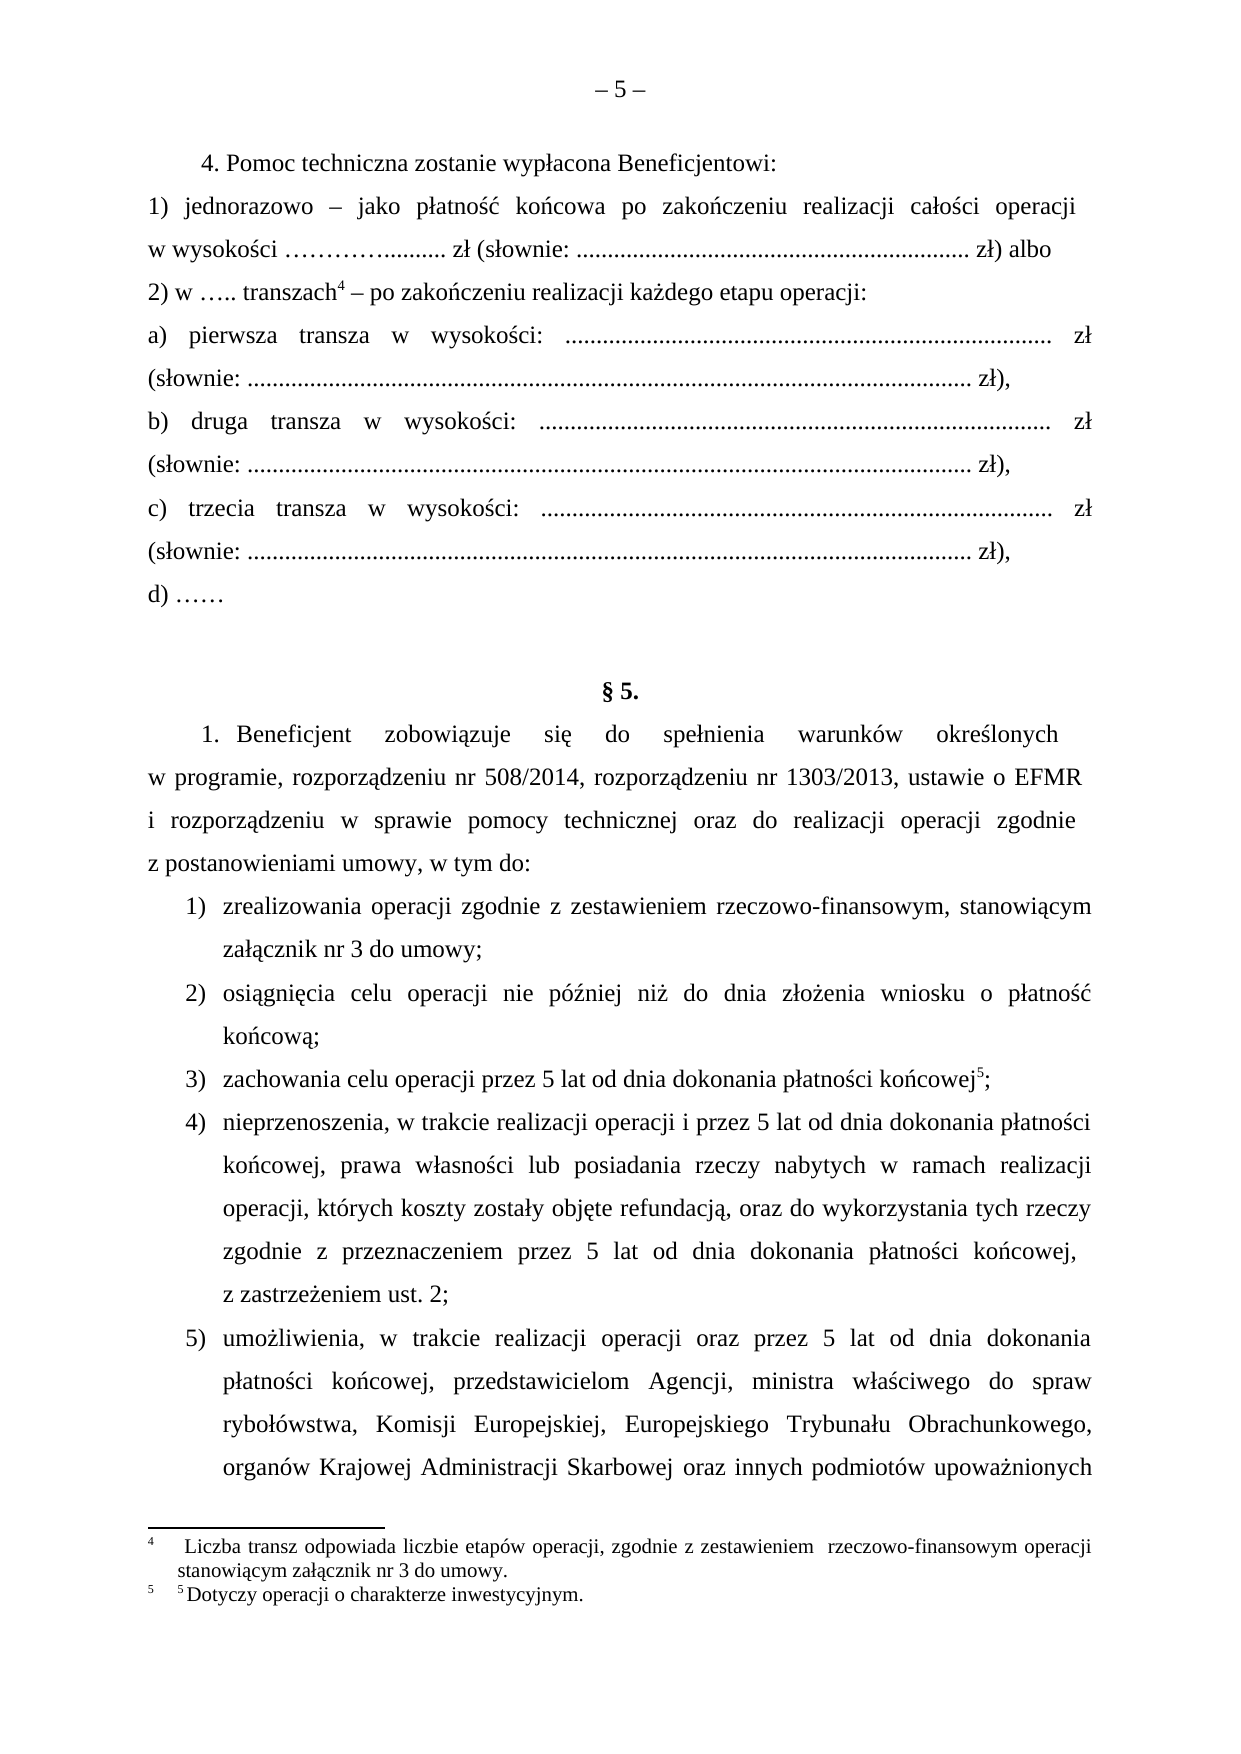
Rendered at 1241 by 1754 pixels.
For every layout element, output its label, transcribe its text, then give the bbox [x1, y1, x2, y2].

text 1) jednorazowo – jako płatność końcowa po zakończeniu realizacji całości operacji w wysokości ………….......... zł (słownie: ............................................................... zł) albo [148, 191, 1092, 263]
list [185, 1323, 1092, 1481]
list zachowania celu operacji przez 5 lat od dnia dokonania płatności końcowej5; [185, 1064, 1092, 1093]
list nieprzenoszenia, w trakcie realizacji operacji i przez 5 lat od dnia dokonania płatności końcowej, prawa własności lub posiadania rzeczy nabytych w ramach realizacji operacji, których koszty zostały objęte refundacją, oraz do wykorzystania tych rzeczy zgodnie z przeznaczeniem przez 5 lat od dnia dokonania płatności końcowej, z zastrzeżeniem ust. 2; [185, 1107, 1092, 1308]
text b) druga transza w wysokości: .................................................................................. zł (słownie: .................................................................................................................... zł), [148, 406, 1092, 478]
text c) trzecia transza w wysokości: .................................................................................. zł (słownie: .................................................................................................................... zł), [148, 493, 1092, 564]
text 2) w ….. transzach – po zakończeniu realizacji każdego etapu operacji: [148, 277, 1092, 306]
text 1. Beneficjent zobowiązuje się do spełnienia warunków określonych w programie, rozporządzeniu nr 508/2014, rozporządzeniu nr 1303/2013, ustawie o EFMR i rozporządzeniu w sprawie pomocy technicznej oraz do realizacji operacji zgodnie z postanowieniami umowy, w tym do: [148, 719, 1092, 877]
text 4. Pomoc techniczna zostanie wypłacona Beneficjentowi: [148, 148, 1092, 176]
text § 5. [148, 676, 1092, 704]
text d) …… [148, 579, 1092, 608]
text a) pierwsza transza w wysokości: .............................................................................. zł (słownie: .................................................................................................................... zł), [148, 320, 1092, 392]
list osiągnięcia celu operacji nie później niż do dnia złożenia wniosku o płatność końcową; [185, 978, 1092, 1049]
list zrealizowania operacji zgodnie z zestawieniem rzeczowo-finansowym, stanowiącym załącznik nr 3 do umowy; [185, 891, 1092, 963]
